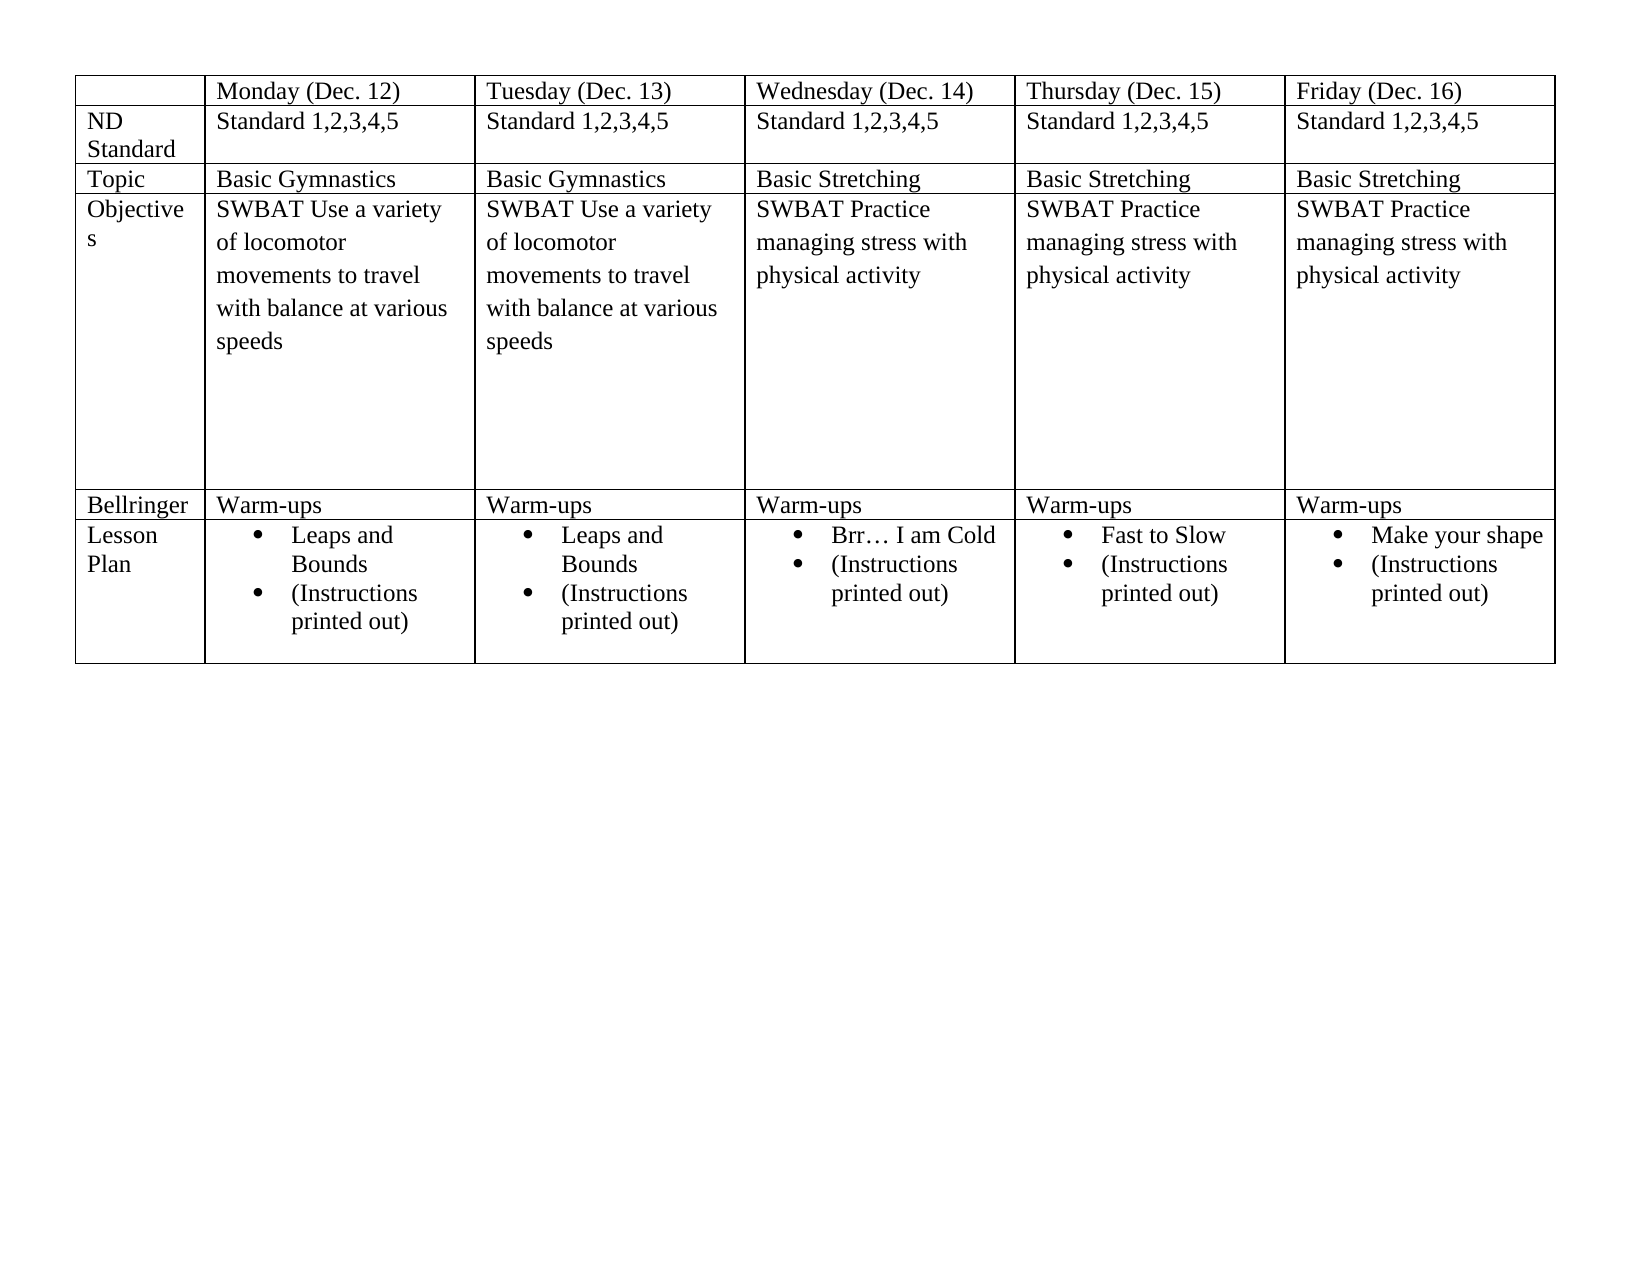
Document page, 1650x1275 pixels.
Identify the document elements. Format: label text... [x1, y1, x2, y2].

table_cell Leaps and Bounds (Instructions printed out) [476, 520, 744, 663]
table_cell Basic Stretching [1286, 164, 1554, 193]
table_cell Bellringer [76, 490, 204, 519]
table_cell Standard 1,2,3,4,5 [746, 106, 1014, 163]
table_cell Basic Stretching [746, 164, 1014, 193]
table_cell SWBAT Practice managing stress with physical activity [1286, 194, 1554, 489]
table_cell Standard 1,2,3,4,5 [1016, 106, 1284, 163]
table_header Thursday (Dec. 15) [1016, 76, 1284, 105]
table_header Friday (Dec. 16) [1286, 76, 1554, 105]
table_cell Warm-ups [206, 490, 474, 519]
table_cell Standard 1,2,3,4,5 [476, 106, 744, 163]
table_header [76, 76, 204, 105]
table_cell Fast to Slow (Instructions printed out) [1016, 520, 1284, 663]
table_cell Topic [76, 164, 204, 193]
table_header Monday (Dec. 12) [206, 76, 474, 105]
table_cell Basic Gymnastics [206, 164, 474, 193]
table_cell SWBAT Use a variety of locomotor movements to travel with balance at various speeds [206, 194, 474, 489]
table_cell SWBAT Use a variety of locomotor movements to travel with balance at various speeds [476, 194, 744, 489]
table_cell SWBAT Practice managing stress with physical activity [746, 194, 1014, 489]
table_cell Standard 1,2,3,4,5 [1286, 106, 1554, 163]
table_cell SWBAT Practice managing stress with physical activity [1016, 194, 1284, 489]
table_cell Lesson Plan [76, 520, 204, 663]
table_cell Warm-ups [746, 490, 1014, 519]
table_cell Warm-ups [476, 490, 744, 519]
table_cell Standard 1,2,3,4,5 [206, 106, 474, 163]
table_cell ND Standard [76, 106, 204, 163]
table_cell Objectives [76, 194, 204, 489]
table_cell Basic Gymnastics [476, 164, 744, 193]
table_cell Make your shape (Instructions printed out) [1286, 520, 1554, 663]
table_cell Warm-ups [1286, 490, 1554, 519]
table_cell Warm-ups [1016, 490, 1284, 519]
table_cell Leaps and Bounds (Instructions printed out) [206, 520, 474, 663]
table_header Wednesday (Dec. 14) [746, 76, 1014, 105]
table_cell Brr… I am Cold (Instructions printed out) [746, 520, 1014, 663]
table_cell Basic Stretching [1016, 164, 1284, 193]
table_header Tuesday (Dec. 13) [476, 76, 744, 105]
